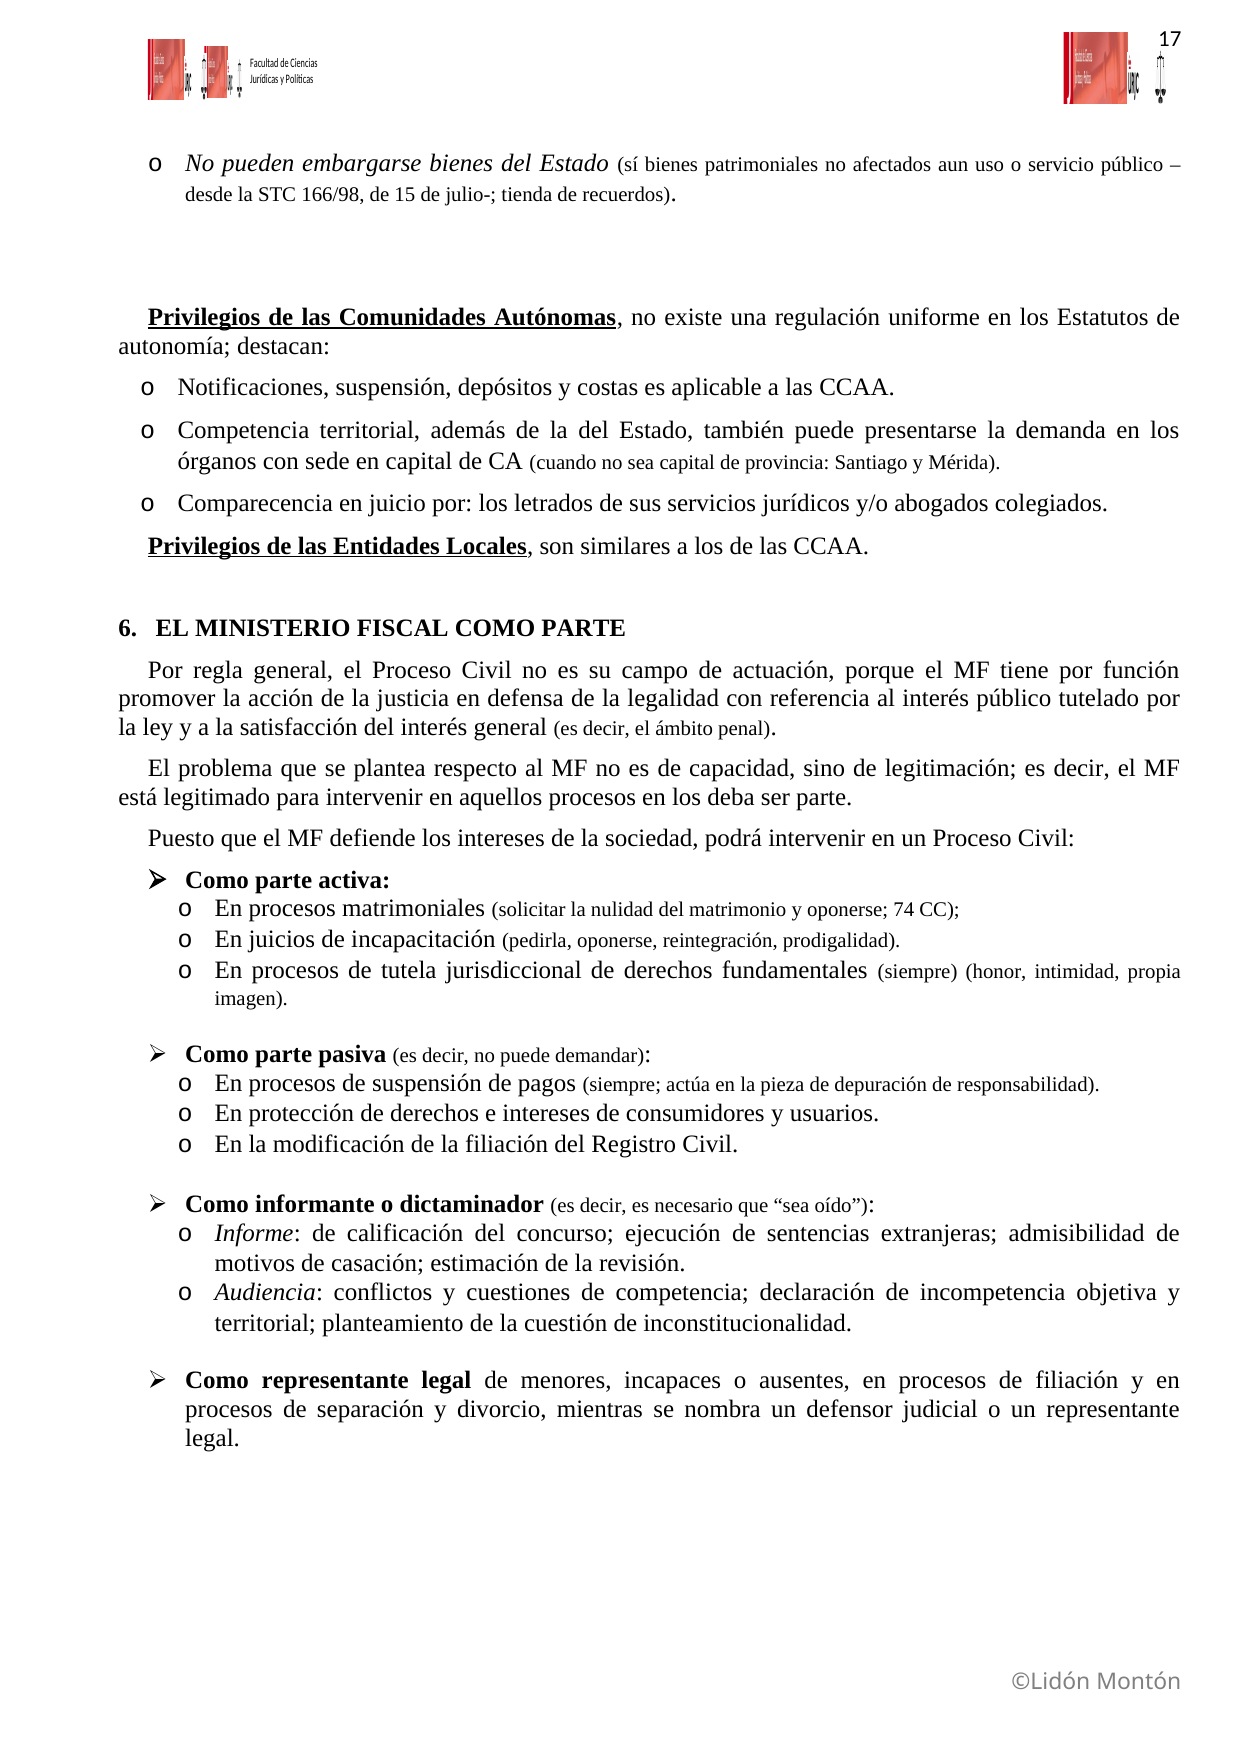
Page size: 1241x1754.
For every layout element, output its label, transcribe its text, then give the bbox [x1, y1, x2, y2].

list EL MINISTERIO FISCAL COMO PARTE [118, 613, 1181, 642]
text El problema que se plantea respecto al MF no es de capacidad, sino de legitimación; es decir, el MF está legitimado para intervenir en aquellos procesos en los deba ser parte. [118, 753, 1181, 811]
text Puesto que el MF defiende los intereses de la sociedad, podrá intervenir en un Proceso Civil: [118, 823, 1181, 852]
list Competencia territorial, además de la del Estado, también puede presentarse la demanda en los órganos con sede en capital de CA (cuando no sea capital de provincia: Santiago y Mérida). [140, 416, 1181, 475]
list Notificaciones, suspensión, depósitos y costas es aplicable a las CCAA. [140, 372, 1181, 403]
list Como parte activa: [148, 865, 1181, 893]
list En procesos de tutela jurisdiccional de derechos fundamentales (siempre) (honor, intimidad, propia imagen). [177, 955, 1181, 1010]
list Audiencia: conflictos y cuestiones de competencia; declaración de incompetencia objetiva y territorial; planteamiento de la cuestión de inconstitucionalidad. [177, 1277, 1181, 1337]
list No pueden embargarse bienes del Estado (sí bienes patrimoniales no afectados aun uso o servicio público –desde la STC 166/98, de 15 de julio-; tienda de recuerdos). [148, 148, 1181, 207]
list Como informante o dictaminador (es decir, es necesario que “sea oído”): [148, 1189, 1181, 1218]
list En la modificación de la filiación del Registro Civil. [177, 1129, 1181, 1160]
list En protección de derechos e intereses de consumidores y usuarios. [177, 1098, 1181, 1129]
list Comparecencia en juicio por: los letrados de sus servicios jurídicos y/o abogados colegiados. [140, 488, 1181, 518]
list En procesos de suspensión de pagos (siempre; actúa en la pieza de depuración de responsabilidad). [177, 1068, 1181, 1098]
text Privilegios de las Entidades Locales, son similares a los de las CCAA. [118, 531, 1181, 560]
list Como representante legal de menores, incapaces o ausentes, en procesos de filiación y en procesos de separación y divorcio, mientras se nombra un defensor judicial o un representante legal. [148, 1366, 1181, 1452]
text Por regla general, el Proceso Civil no es su campo de actuación, porque el MF tiene por función promover la acción de la justicia en defensa de la legalidad con referencia al interés público tutelado por la ley y a la satisfacción del interés general (es decir, el ámbito penal). [118, 655, 1181, 741]
text Privilegios de las Comunidades Autónomas, no existe una regulación uniforme en los Estatutos de autonomía; destacan: [118, 302, 1181, 360]
list Como parte pasiva (es decir, no puede demandar): [148, 1039, 1181, 1068]
list En procesos matrimoniales (solicitar la nulidad del matrimonio y oponerse; 74 CC); [177, 893, 1181, 924]
list Informe: de calificación del concurso; ejecución de sentencias extranjeras; admisibilidad de motivos de casación; estimación de la revisión. [177, 1218, 1181, 1277]
list En juicios de incapacitación (pedirla, oponerse, reintegración, prodigalidad). [177, 924, 1181, 955]
